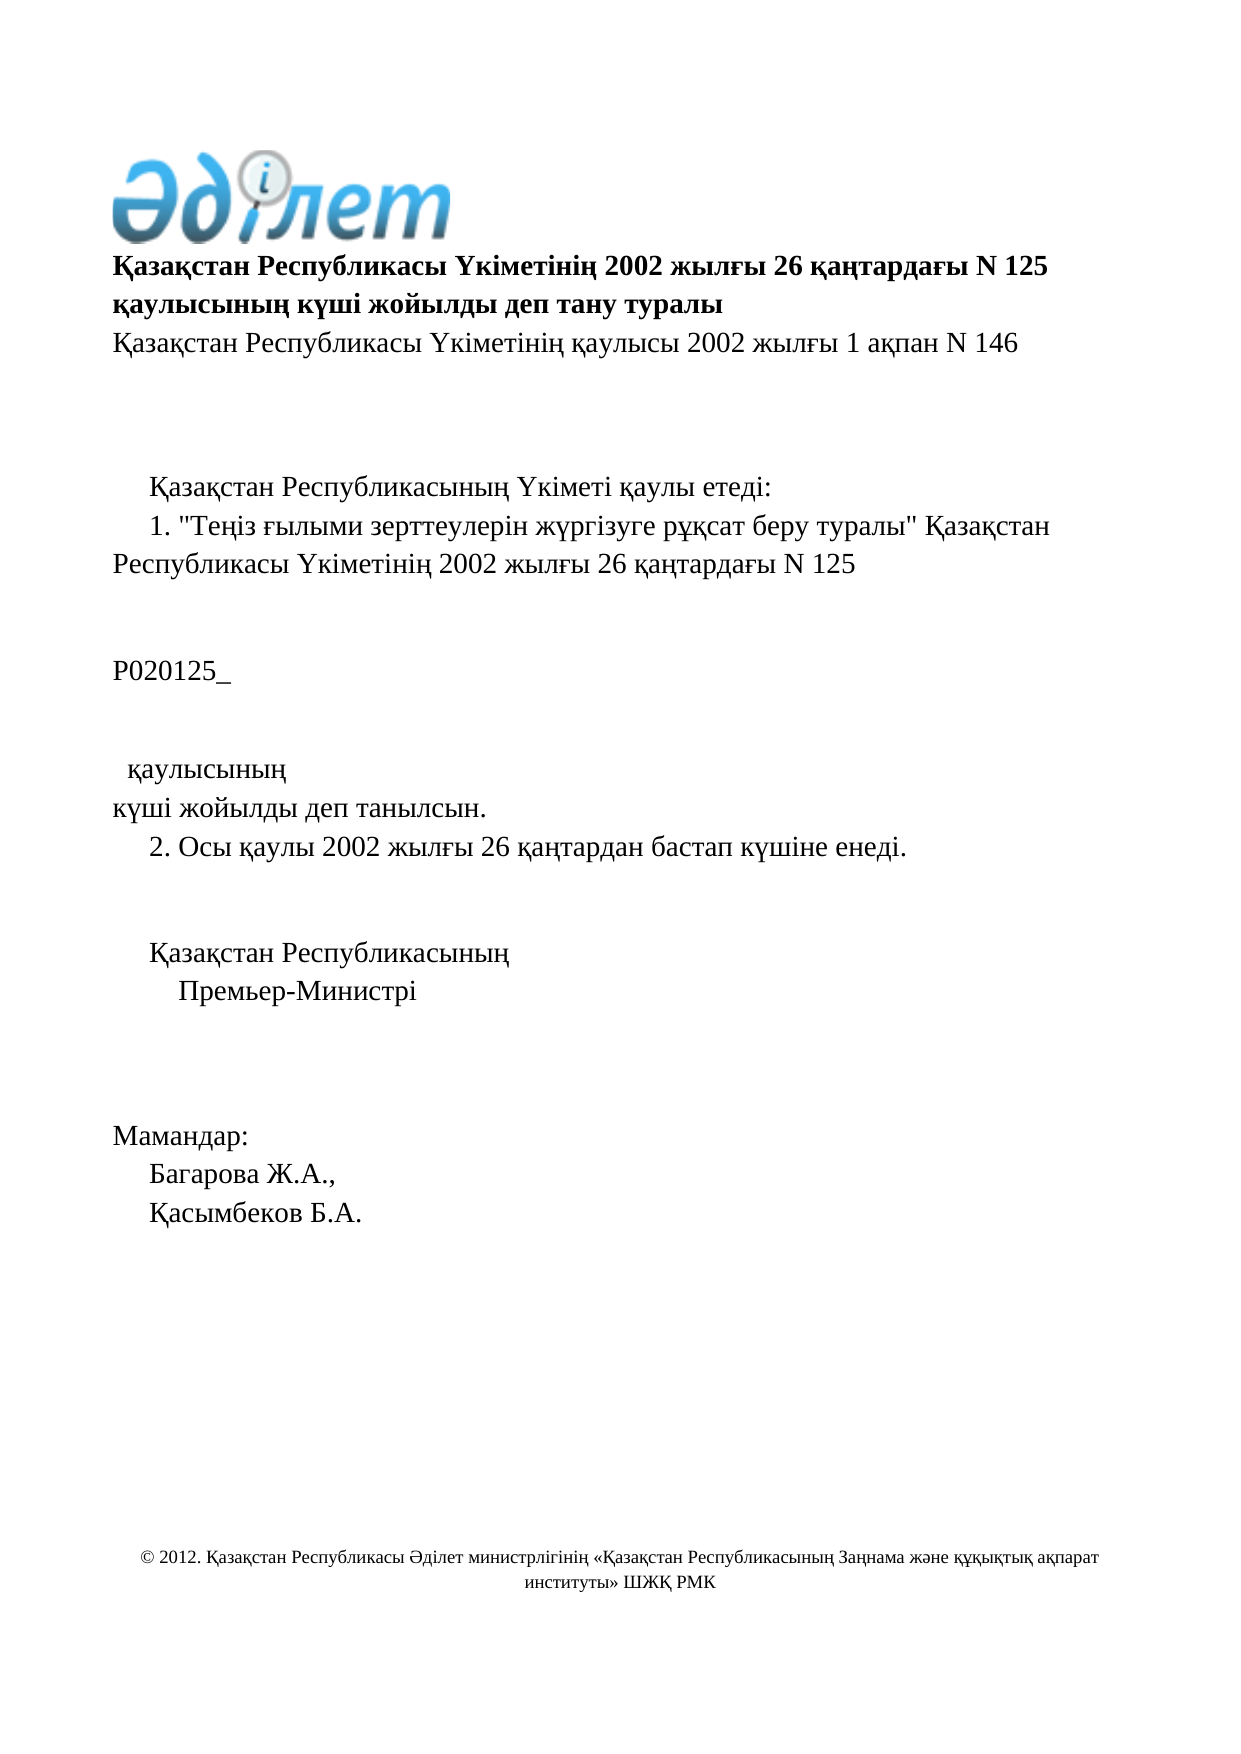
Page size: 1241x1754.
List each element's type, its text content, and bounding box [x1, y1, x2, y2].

text қаулысының [112, 752, 1128, 785]
text Қазақстан Республикасы Үкіметінің 2002 жылғы 26 қаңтардағы N 125 қаулысының күші жойылды деп тану туралы [112, 248, 1128, 320]
text Премьер-Министрі [112, 973, 1128, 1007]
text P020125_ [112, 653, 1128, 686]
text © 2012. Қазақстан Республикасы Әділет министрлігінің «Қазақстан Республикасының Заңнама және құқықтық ақпарат институты» ШЖҚ РМК [112, 1546, 1128, 1592]
picture [112, 150, 451, 244]
text Қасымбеков Б.А. [112, 1195, 1128, 1229]
text Қазақстан Республикасының Үкіметі қаулы етеді: [112, 469, 1128, 503]
text Қазақстан Республикасы Үкіметінің қаулысы 2002 жылғы 1 ақпан N 146 [112, 325, 1128, 358]
text Багарова Ж.А., [112, 1157, 1128, 1190]
text 2. Осы қаулы 2002 жылғы 26 қаңтардан бастап күшіне енеді. [112, 829, 1128, 862]
text Республикасы Үкіметінің 2002 жылғы 26 қаңтардағы N 125 [112, 546, 1128, 580]
text Қазақстан Республикасының [112, 935, 1128, 968]
text күші жойылды деп танылсын. [112, 790, 1128, 824]
text 1. "Теңіз ғылыми зерттеулерін жүргізуге рұқсат беру туралы" Қазақстан [112, 508, 1128, 541]
text Мамандар: [112, 1118, 1128, 1152]
